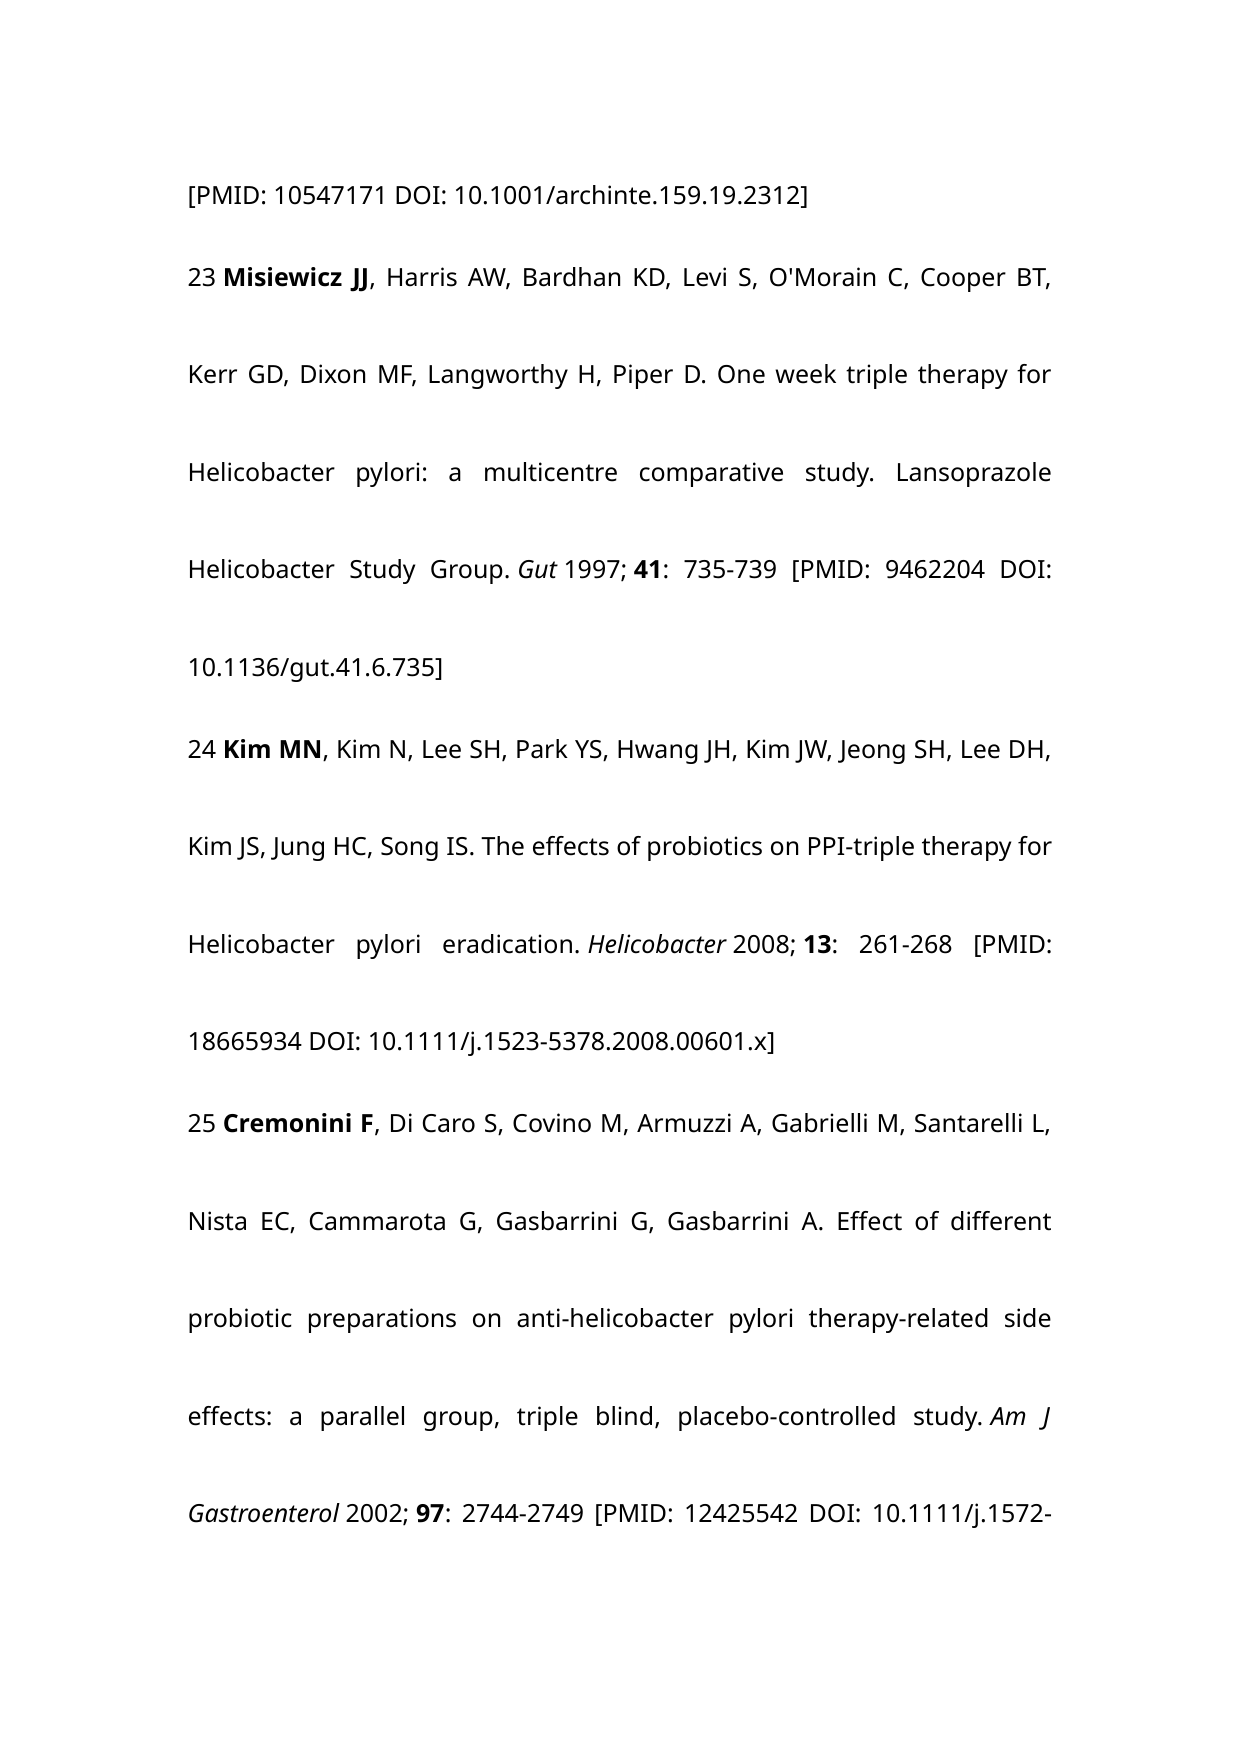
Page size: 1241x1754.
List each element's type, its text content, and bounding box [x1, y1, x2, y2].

text 23 Misiewicz JJ, Harris AW, Bardhan KD, Levi S, O'Morain C, Cooper BT, Kerr GD, Dixon MF, Langworthy H, Piper D. One week triple therapy for Helicobacter pylori: a multicentre comparative study. Lansoprazole Helicobacter Study Group. Gut 1997; 41: 735-739 [PMID: 9462204 DOI: 10.1136/gut.41.6.735] [187, 244, 1053, 699]
text 24 Kim MN, Kim N, Lee SH, Park YS, Hwang JH, Kim JW, Jeong SH, Lee DH, Kim JS, Jung HC, Song IS. The effects of probiotics on PPI-triple therapy for Helicobacter pylori eradication. Helicobacter 2008; 13: 261-268 [PMID: 18665934 DOI: 10.1111/j.1523-5378.2008.00601.x] [187, 716, 1053, 1073]
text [187, 162, 1053, 227]
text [187, 1090, 1053, 1545]
